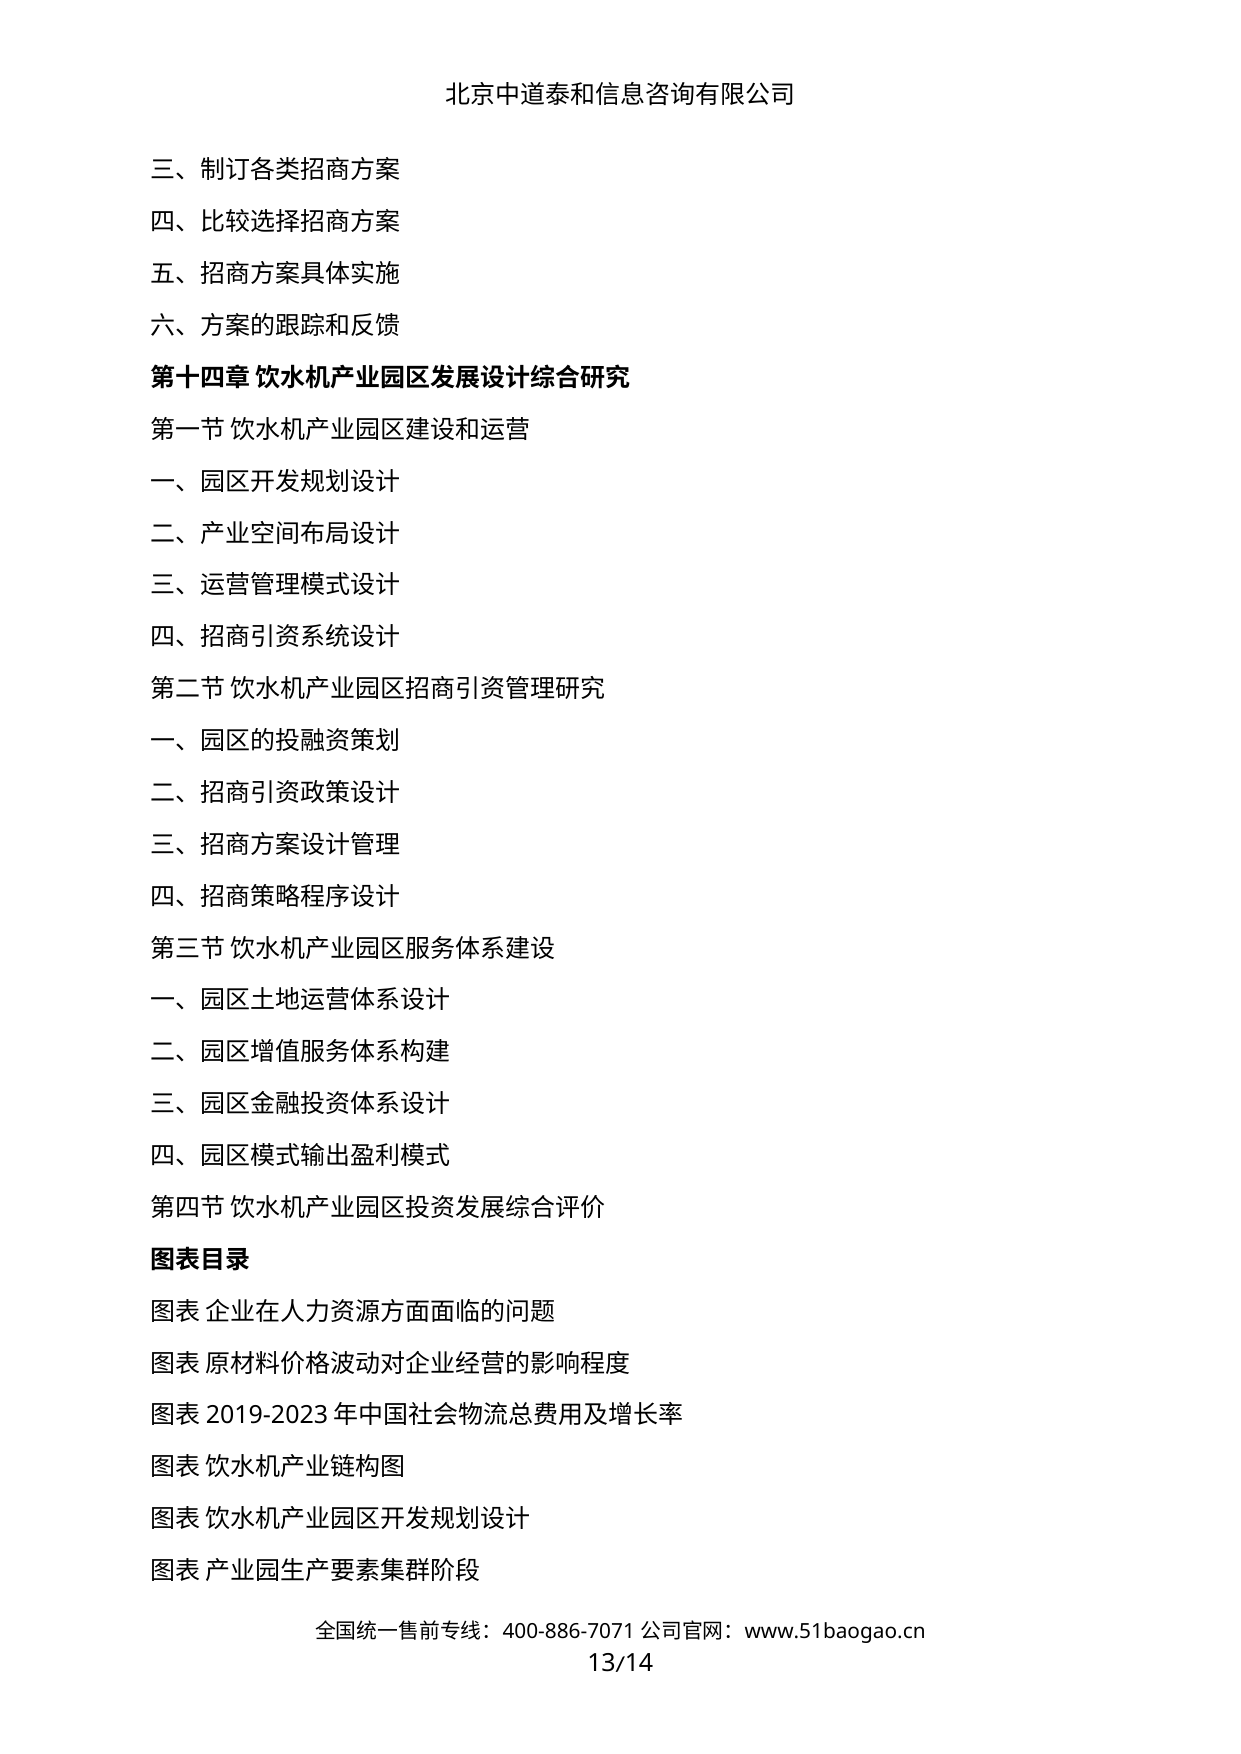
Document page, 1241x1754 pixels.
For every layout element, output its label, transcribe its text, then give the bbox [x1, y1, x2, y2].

text 图表 饮水机产业园区开发规划设计 [150, 1499, 1090, 1535]
text 二、产业空间布局设计 [150, 513, 1090, 549]
text 一、园区土地运营体系设计 [150, 980, 1090, 1016]
text 四、比较选择招商方案 [150, 202, 1090, 238]
text 图表 饮水机产业链构图 [150, 1447, 1090, 1483]
text 二、招商引资政策设计 [150, 772, 1090, 809]
text 一、园区开发规划设计 [150, 461, 1090, 497]
text 图表 企业在人力资源方面面临的问题 [150, 1291, 1090, 1327]
text 图表 2019-2023年中国社会物流总费用及增长率 [150, 1395, 1090, 1431]
text 三、园区金融投资体系设计 [150, 1084, 1090, 1120]
text 二、园区增值服务体系构建 [150, 1032, 1090, 1068]
text 图表 原材料价格波动对企业经营的影响程度 [150, 1343, 1090, 1379]
text 四、招商引资系统设计 [150, 617, 1090, 653]
text 三、招商方案设计管理 [150, 824, 1090, 861]
text 四、招商策略程序设计 [150, 876, 1090, 912]
text 三、运营管理模式设计 [150, 565, 1090, 601]
text 第一节 饮水机产业园区建设和运营 [150, 409, 1090, 446]
text 三、制订各类招商方案 [150, 150, 1090, 186]
text 第四节 饮水机产业园区投资发展综合评价 [150, 1187, 1090, 1224]
text 四、园区模式输出盈利模式 [150, 1136, 1090, 1172]
text 第二节 饮水机产业园区招商引资管理研究 [150, 669, 1090, 705]
text 五、招商方案具体实施 [150, 254, 1090, 290]
text 第十四章 饮水机产业园区发展设计综合研究 [150, 357, 1090, 394]
text 图表 产业园生产要素集群阶段 [150, 1551, 1090, 1587]
text 一、园区的投融资策划 [150, 721, 1090, 757]
text 图表目录 [150, 1239, 1090, 1276]
text 第三节 饮水机产业园区服务体系建设 [150, 928, 1090, 964]
text 六、方案的跟踪和反馈 [150, 306, 1090, 342]
